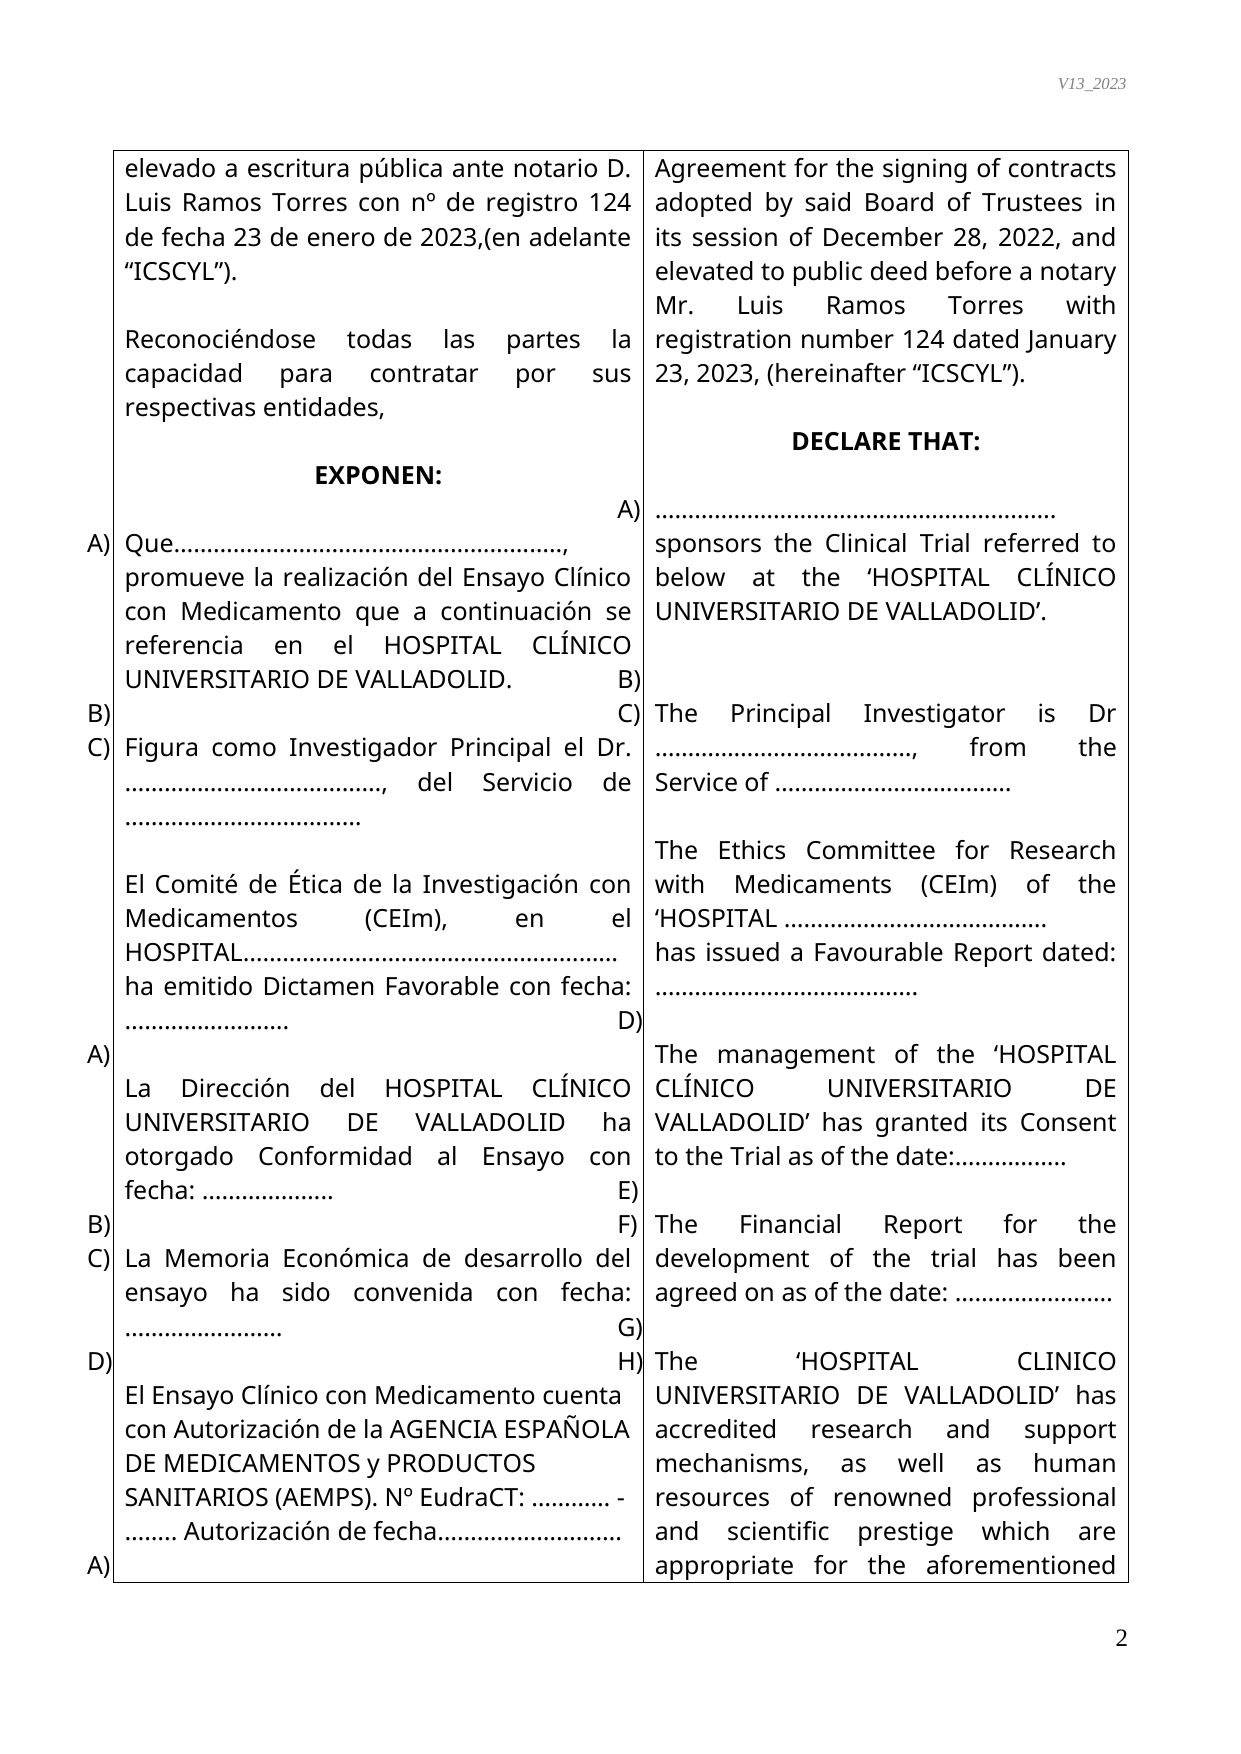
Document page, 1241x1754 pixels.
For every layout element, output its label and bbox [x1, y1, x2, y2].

table_cell [644, 151, 1128, 1582]
table_cell [114, 151, 643, 1582]
